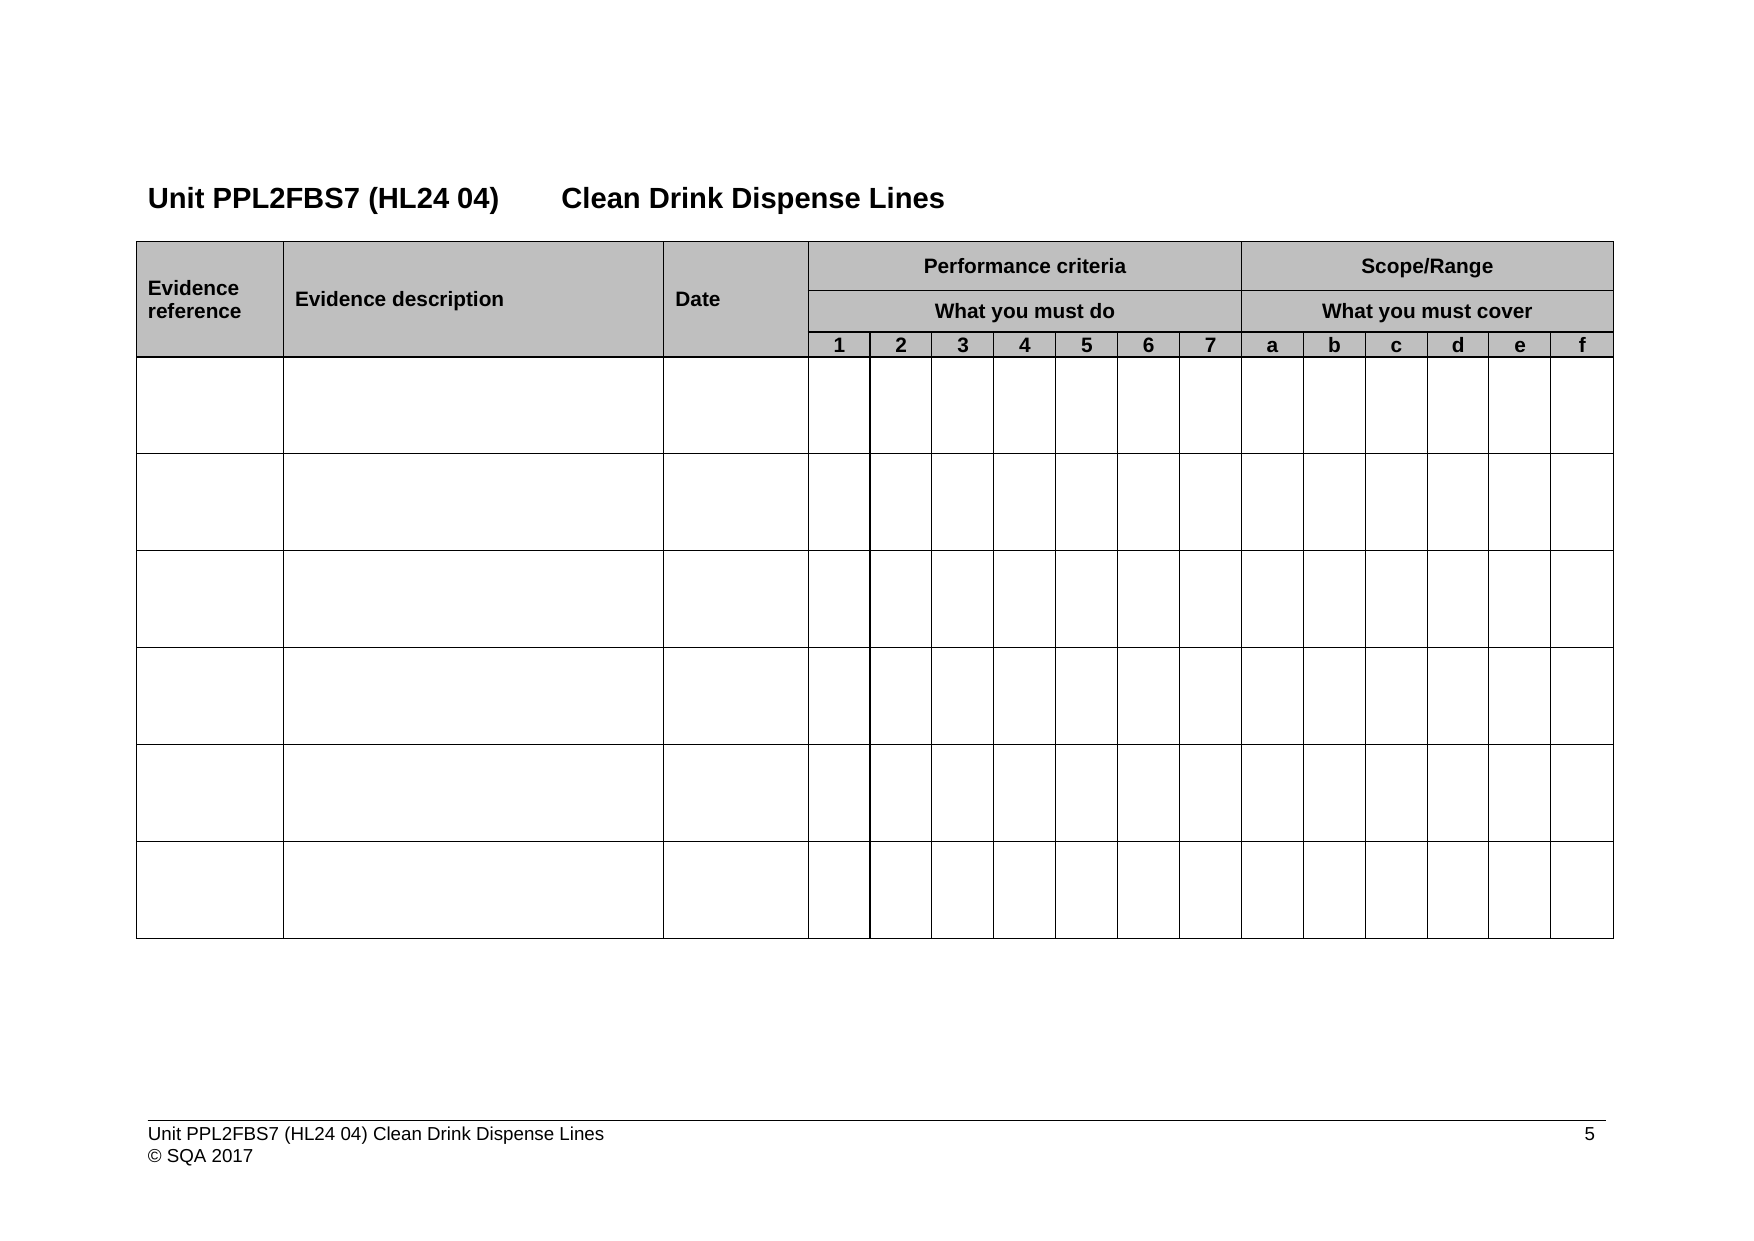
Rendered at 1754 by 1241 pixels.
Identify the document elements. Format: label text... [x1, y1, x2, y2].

table_cell [1242, 358, 1303, 453]
table_cell [137, 454, 283, 550]
table_cell [1304, 648, 1365, 744]
table_cell [871, 551, 931, 647]
table_cell c [1366, 333, 1427, 356]
table_cell [284, 551, 663, 647]
table_cell [1118, 358, 1179, 453]
table_cell 7 [1180, 333, 1241, 356]
table_cell [1180, 648, 1241, 744]
table_cell [1489, 551, 1550, 647]
table_cell a [1242, 333, 1303, 356]
table_cell [1304, 551, 1365, 647]
table_cell [932, 551, 993, 647]
table_cell [664, 454, 808, 550]
table_cell [1180, 454, 1241, 550]
table_cell What you must cover [1242, 291, 1613, 331]
table_cell [1056, 358, 1117, 453]
table_cell [994, 551, 1055, 647]
table_cell [1366, 358, 1427, 453]
table_cell [1428, 551, 1488, 647]
table_cell f [1551, 333, 1613, 356]
table_cell [871, 454, 931, 550]
table_cell [1304, 454, 1365, 550]
table_cell [1428, 648, 1488, 744]
table_cell [1366, 842, 1427, 938]
table_cell [994, 842, 1055, 938]
table_cell [994, 358, 1055, 453]
table_cell [1242, 551, 1303, 647]
table_cell [1366, 745, 1427, 841]
table_cell [1428, 454, 1488, 550]
table_cell [1489, 454, 1550, 550]
table_cell [284, 454, 663, 550]
table_cell d [1428, 333, 1488, 356]
table_cell [932, 358, 993, 453]
table_header Evidence description [284, 242, 663, 356]
table_cell [137, 551, 283, 647]
table_cell b [1304, 333, 1365, 356]
table_cell [871, 842, 931, 938]
table_cell [932, 454, 993, 550]
table_cell [284, 648, 663, 744]
table_cell [1056, 454, 1117, 550]
table_header Date [664, 242, 808, 356]
table_cell What you must do [809, 291, 1241, 331]
table_cell [284, 358, 663, 453]
table_cell [809, 842, 869, 938]
table_cell [809, 745, 869, 841]
table_cell [1118, 454, 1179, 550]
table_cell [1180, 358, 1241, 453]
table_cell 3 [932, 333, 993, 356]
table_cell [932, 648, 993, 744]
table_cell [1551, 358, 1613, 453]
table_cell [1366, 648, 1427, 744]
table_cell [1551, 454, 1613, 550]
table_cell [809, 454, 869, 550]
table_cell [1366, 454, 1427, 550]
title Unit PPL2FBS7 (HL24 04) Clean Drink Dispense Lines [148, 181, 1606, 215]
table_cell [284, 745, 663, 841]
table_header Evidence reference [137, 242, 283, 356]
table_cell [1180, 551, 1241, 647]
table_cell [1056, 745, 1117, 841]
table_cell [1056, 551, 1117, 647]
table_cell [932, 842, 993, 938]
table_cell [1428, 745, 1488, 841]
table_cell [664, 551, 808, 647]
table_cell [1242, 842, 1303, 938]
table_cell [1056, 842, 1117, 938]
table_header Scope/Range [1242, 242, 1613, 290]
table_cell [1242, 648, 1303, 744]
table_cell [1242, 454, 1303, 550]
table_cell [871, 745, 931, 841]
table_cell 6 [1118, 333, 1179, 356]
table_cell [994, 745, 1055, 841]
table_cell 1 [809, 333, 869, 356]
table_cell [137, 648, 283, 744]
table_cell [1551, 842, 1613, 938]
table_cell [1180, 842, 1241, 938]
table_cell [1180, 745, 1241, 841]
table_cell [1489, 745, 1550, 841]
table_cell [1489, 358, 1550, 453]
table_cell [1304, 358, 1365, 453]
table_cell [1551, 745, 1613, 841]
table_cell [1428, 358, 1488, 453]
table_cell [1366, 551, 1427, 647]
table_cell [1551, 648, 1613, 744]
table_cell 2 [871, 333, 931, 356]
table_cell [809, 648, 869, 744]
table_cell [871, 358, 931, 453]
table_cell [932, 745, 993, 841]
table_cell [1242, 745, 1303, 841]
table_cell [1304, 842, 1365, 938]
table_cell [1489, 648, 1550, 744]
table_cell [1304, 745, 1365, 841]
table_cell [137, 358, 283, 453]
table_cell [994, 454, 1055, 550]
table_cell [284, 842, 663, 938]
table_cell [871, 648, 931, 744]
table_cell [137, 745, 283, 841]
table_cell [664, 358, 808, 453]
table_cell [137, 842, 283, 938]
table_cell [994, 648, 1055, 744]
table_cell e [1489, 333, 1550, 356]
table_header Performance criteria [809, 242, 1241, 290]
table_cell [1118, 842, 1179, 938]
table_cell [1428, 842, 1488, 938]
table_cell [1118, 648, 1179, 744]
table_cell [809, 358, 869, 453]
table_cell [809, 551, 869, 647]
table_cell 4 [994, 333, 1055, 356]
table_cell 5 [1056, 333, 1117, 356]
table_cell [1118, 745, 1179, 841]
table_cell [664, 648, 808, 744]
table_cell [1118, 551, 1179, 647]
table_cell [1489, 842, 1550, 938]
table_cell [1056, 648, 1117, 744]
table_cell [1551, 551, 1613, 647]
table_cell [664, 842, 808, 938]
table_cell [664, 745, 808, 841]
